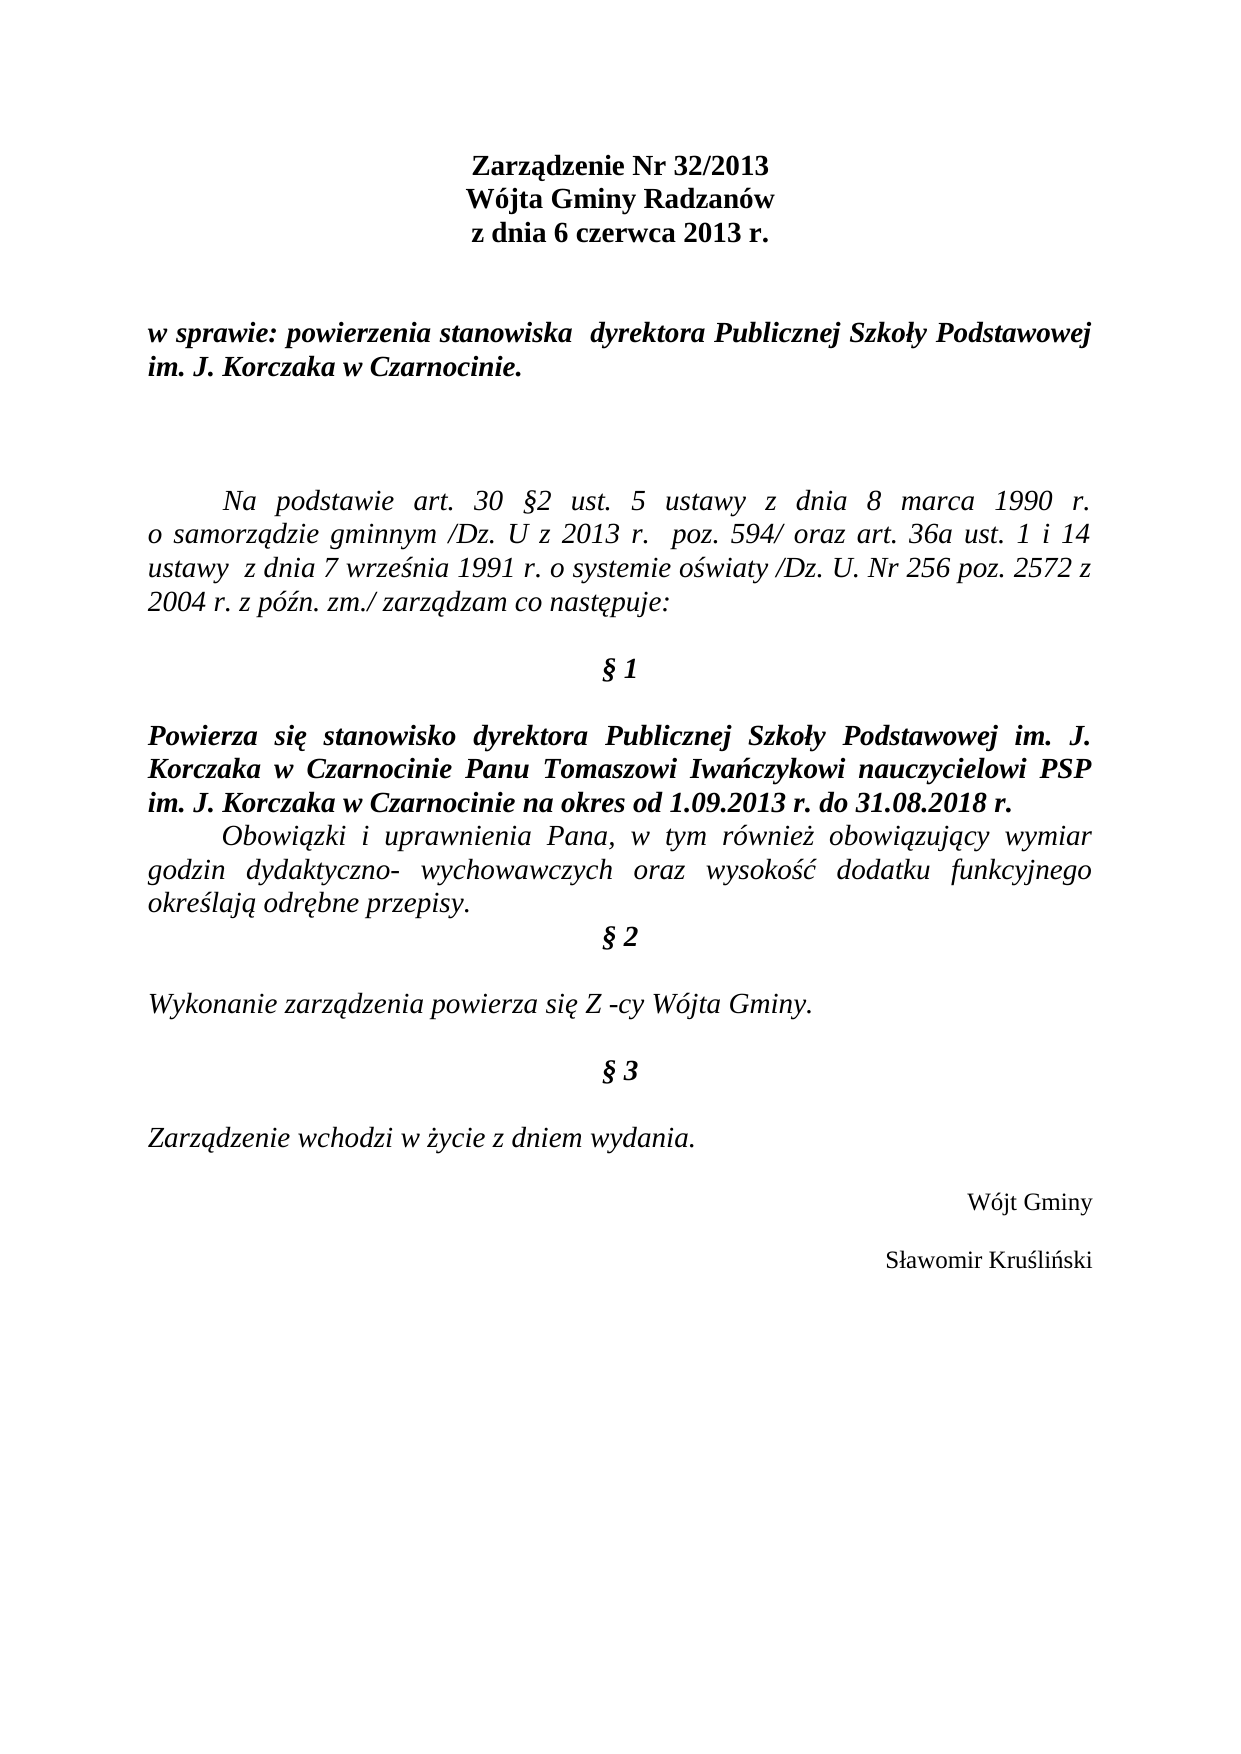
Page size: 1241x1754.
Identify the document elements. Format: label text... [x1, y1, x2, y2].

text Obowiązki i uprawnienia Pana, w tym również obowiązujący wymiar godzin dydaktyczno- wychowawczych oraz wysokość dodatku funkcyjnego określają odrębne przepisy. [148, 818, 1093, 919]
text § 2 [148, 919, 1093, 953]
text Sławomir Kruśliński [148, 1245, 1093, 1274]
text z dnia 6 czerwca 2013 r. [148, 215, 1093, 248]
text Wykonanie zarządzenia powierza się Z -cy Wójta Gminy. [148, 986, 1093, 1020]
text Na podstawie art. 30 §2 ust. 5 ustawy z dnia 8 marca 1990 r. o samorządzie gminnym /Dz. U z 2013 r. poz. 594/ oraz art. 36a ust. 1 i 14 ustawy z dnia 7 września 1991 r. o systemie oświaty /Dz. U. Nr 256 poz. 2572 z 2004 r. z późn. zm./ zarządzam co następuje: [148, 483, 1093, 617]
text Wójta Gminy Radzanów [148, 181, 1093, 215]
text Zarządzenie Nr 32/2013 [148, 148, 1093, 181]
text § 3 [148, 1053, 1093, 1087]
text § 1 [148, 651, 1093, 684]
text Wójt Gminy [148, 1187, 1093, 1216]
text Powierza się stanowisko dyrektora Publicznej Szkoły Podstawowej im. J. Korczaka w Czarnocinie Panu Tomaszowi Iwańczykowi nauczycielowi PSP im. J. Korczaka w Czarnocinie na okres od 1.09.2013 r. do 31.08.2018 r. [148, 718, 1093, 818]
text w sprawie: powierzenia stanowiska dyrektora Publicznej Szkoły Podstawowej im. J. Korczaka w Czarnocinie. [148, 315, 1093, 382]
text Zarządzenie wchodzi w życie z dniem wydania. [148, 1120, 1093, 1154]
